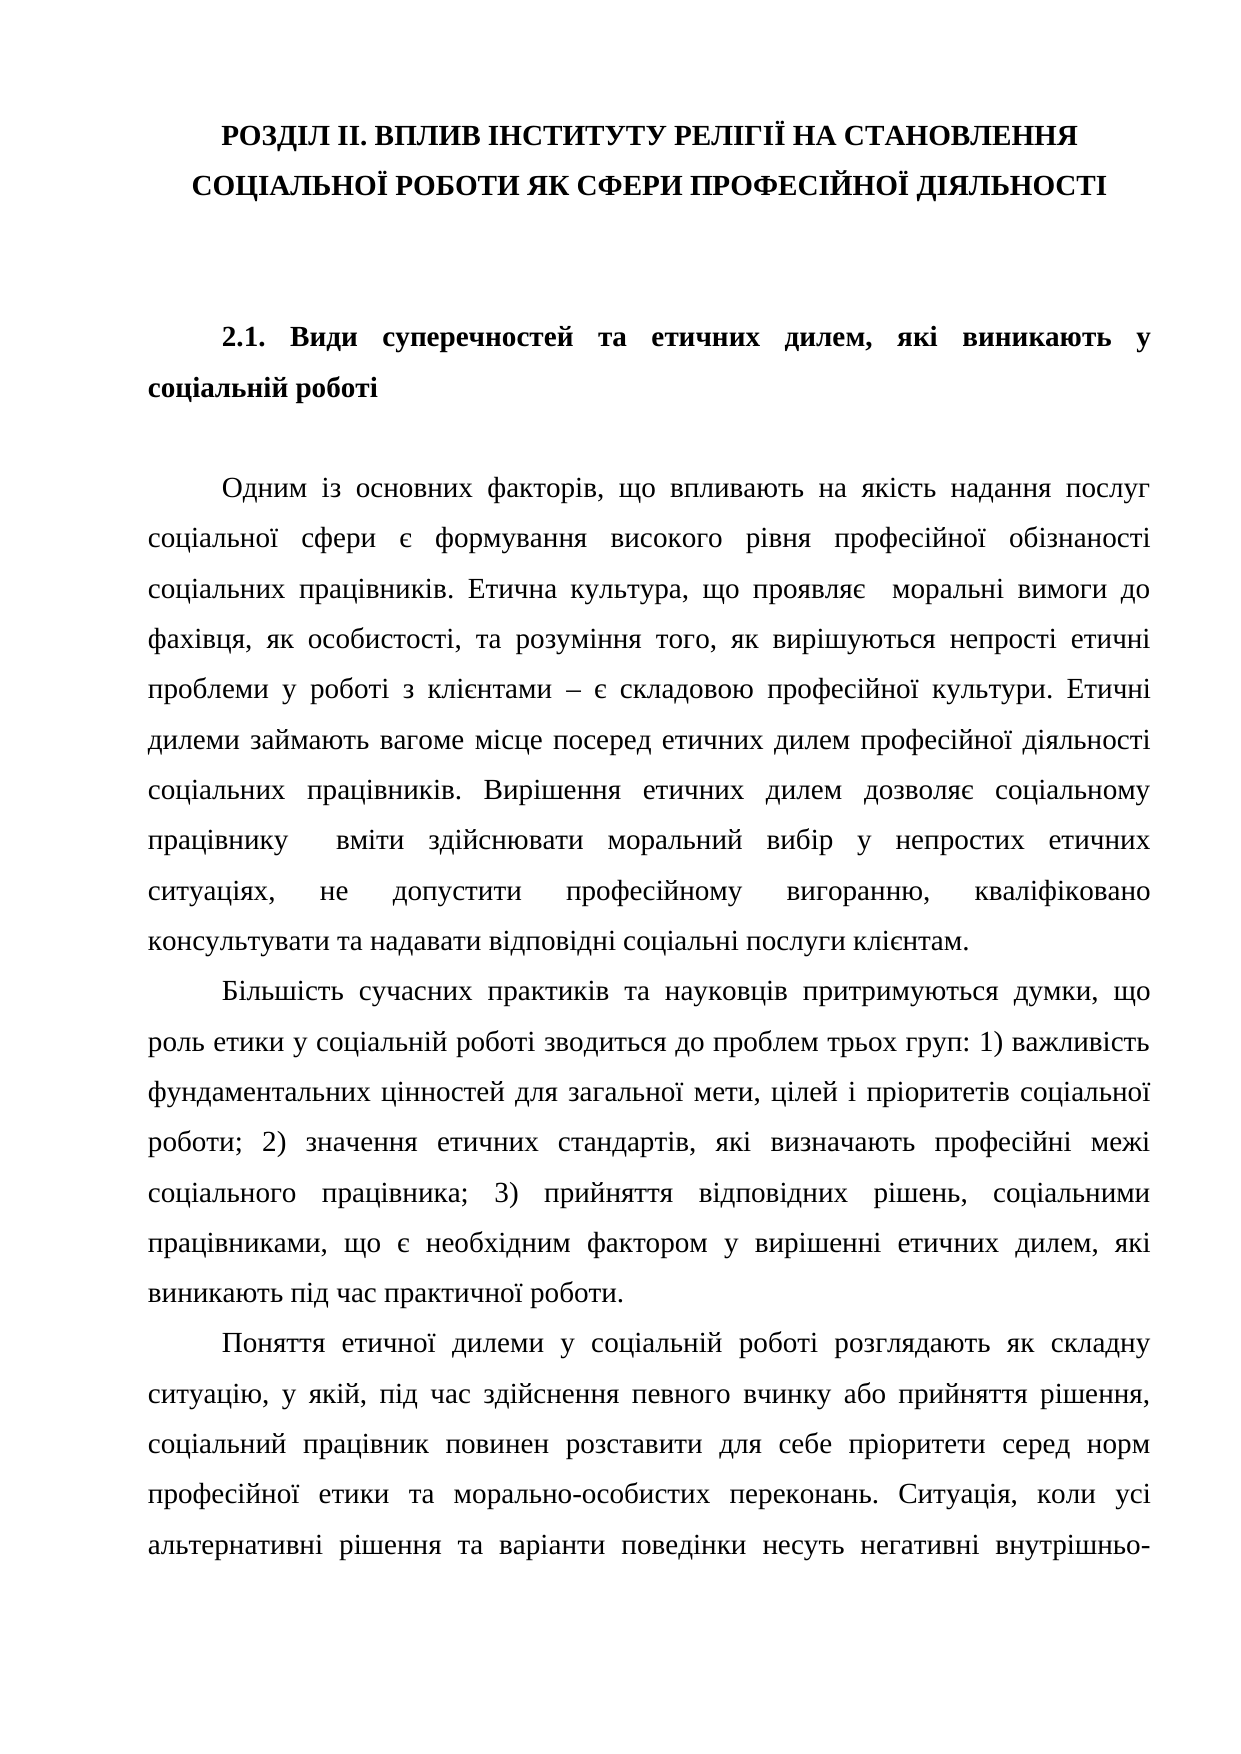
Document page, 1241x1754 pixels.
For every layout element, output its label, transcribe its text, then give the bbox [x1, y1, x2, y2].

text 2.1. Види суперечностей та етичних дилем, які виникають у соціальній роботі [148, 319, 1152, 403]
text Більшість сучасних практиків та науковців притримуються думки, що роль етики у соціальній роботі зводиться до проблем трьох груп: 1) важливість фундаментальних цінностей для загальної мети, цілей і пріоритетів соціальної роботи; 2) значення етичних стандартів, які визначають професійні межі соціального працівника; 3) прийняття відповідних рішень, соціальними працівниками, що є необхідним фактором у вирішенні етичних дилем, які виникають під час практичної роботи. [148, 973, 1152, 1309]
text РОЗДІЛ ІІ. ВПЛИВ ІНСТИТУТУ РЕЛІГІЇ НА СТАНОВЛЕННЯ СОЦІАЛЬНОЇ РОБОТИ ЯК СФЕРИ ПРОФЕСІЙНОЇ ДІЯЛЬНОСТІ [148, 118, 1152, 202]
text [148, 1326, 1152, 1560]
text Одним із основних факторів, що впливають на якість надання послуг соціальної сфери є формування високого рівня професійної обізнаності соціальних працівників. Етична культура, що проявляє моральні вимоги до фахівця, як особистості, та розуміння того, як вирішуються непрості етичні проблеми у роботі з клієнтами – є складовою професійної культури. Етичні дилеми займають вагоме місце посеред етичних дилем професійної діяльності соціальних працівників. Вирішення етичних дилем дозволяє соціальному працівнику вміти здійснювати моральний вибір у непростих етичних ситуаціях, не допустити професійному вигоранню, кваліфіковано консультувати та надавати відповідні соціальні послуги клієнтам. [148, 470, 1152, 957]
